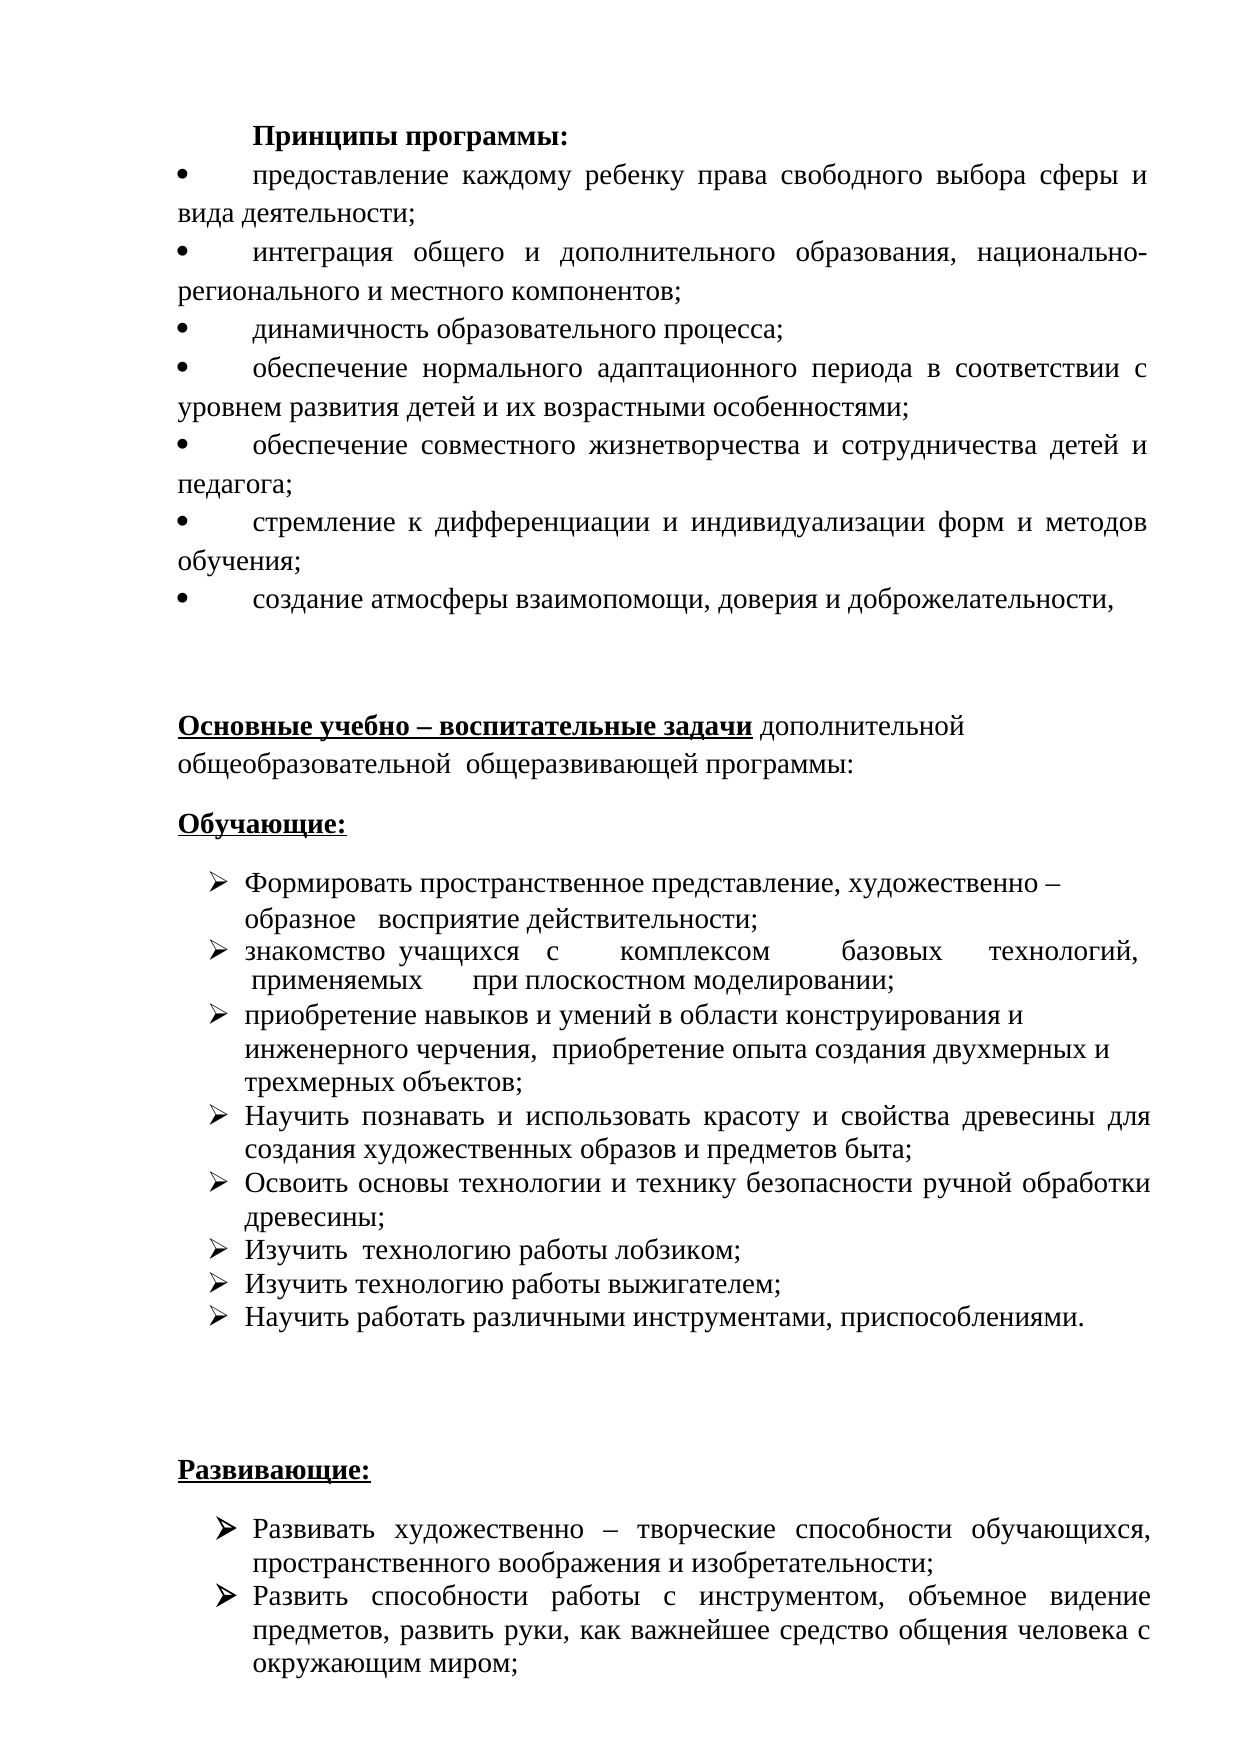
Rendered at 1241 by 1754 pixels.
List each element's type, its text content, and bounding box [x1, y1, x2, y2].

list создание атмосферы взаимопомощи, доверия и доброжелательности, [177, 582, 1148, 615]
list Научить познавать и использовать красоту и свойства древесины для создания художественных образов и предметов быта; [207, 1098, 1152, 1165]
list динамичность образовательного процесса; [177, 311, 1148, 345]
list Научить работать различными инструментами, приспособлениями. [207, 1299, 1152, 1333]
list Формировать пространственное представление, художественно – образное восприятие действительности; [207, 865, 1140, 935]
text Основные учебно – воспитательные задачи дополнительной общеобразовательной общеразвивающей программы: [177, 708, 1152, 780]
list Освоить основы технологии и технику безопасности ручной обработки древесины; [207, 1165, 1152, 1232]
list обеспечение совместного жизнетворчества и сотрудничества детей и педагога; [177, 427, 1148, 499]
text Развивающие: [177, 1452, 1152, 1485]
list приобретение навыков и умений в области конструирования и инженерного черчения, приобретение опыта создания двухмерных и трехмерных объектов; [207, 997, 1152, 1098]
text Обучающие: [177, 806, 1152, 839]
list обеспечение нормального адаптационного периода в соответствии с уровнем развития детей и их возрастными особенностями; [177, 350, 1148, 422]
list Изучить технологию работы выжигателем; [207, 1266, 1152, 1299]
text Принципы программы: [177, 118, 1148, 152]
list Развивать художественно – творческие способности обучающихся, пространственного воображения и изобретательности; [215, 1511, 1152, 1578]
list знакомство учащихся с комплексом базовых технологий, применяемых при плоскостном моделировании; [207, 937, 1152, 995]
list Развить способности работы с инструментом, объемное видение предметов, развить руки, как важнейшее средство общения человека с окружающим миром; [215, 1578, 1152, 1679]
list предоставление каждому ребенку права свободного выбора сферы и вида деятельности; [177, 157, 1148, 229]
list стремление к дифференциации и индивидуализации форм и методов обучения; [177, 504, 1148, 577]
list Изучить технологию работы лобзиком; [207, 1232, 1152, 1266]
list интеграция общего и дополнительного образования, национально-регионального и местного компонентов; [177, 234, 1148, 306]
